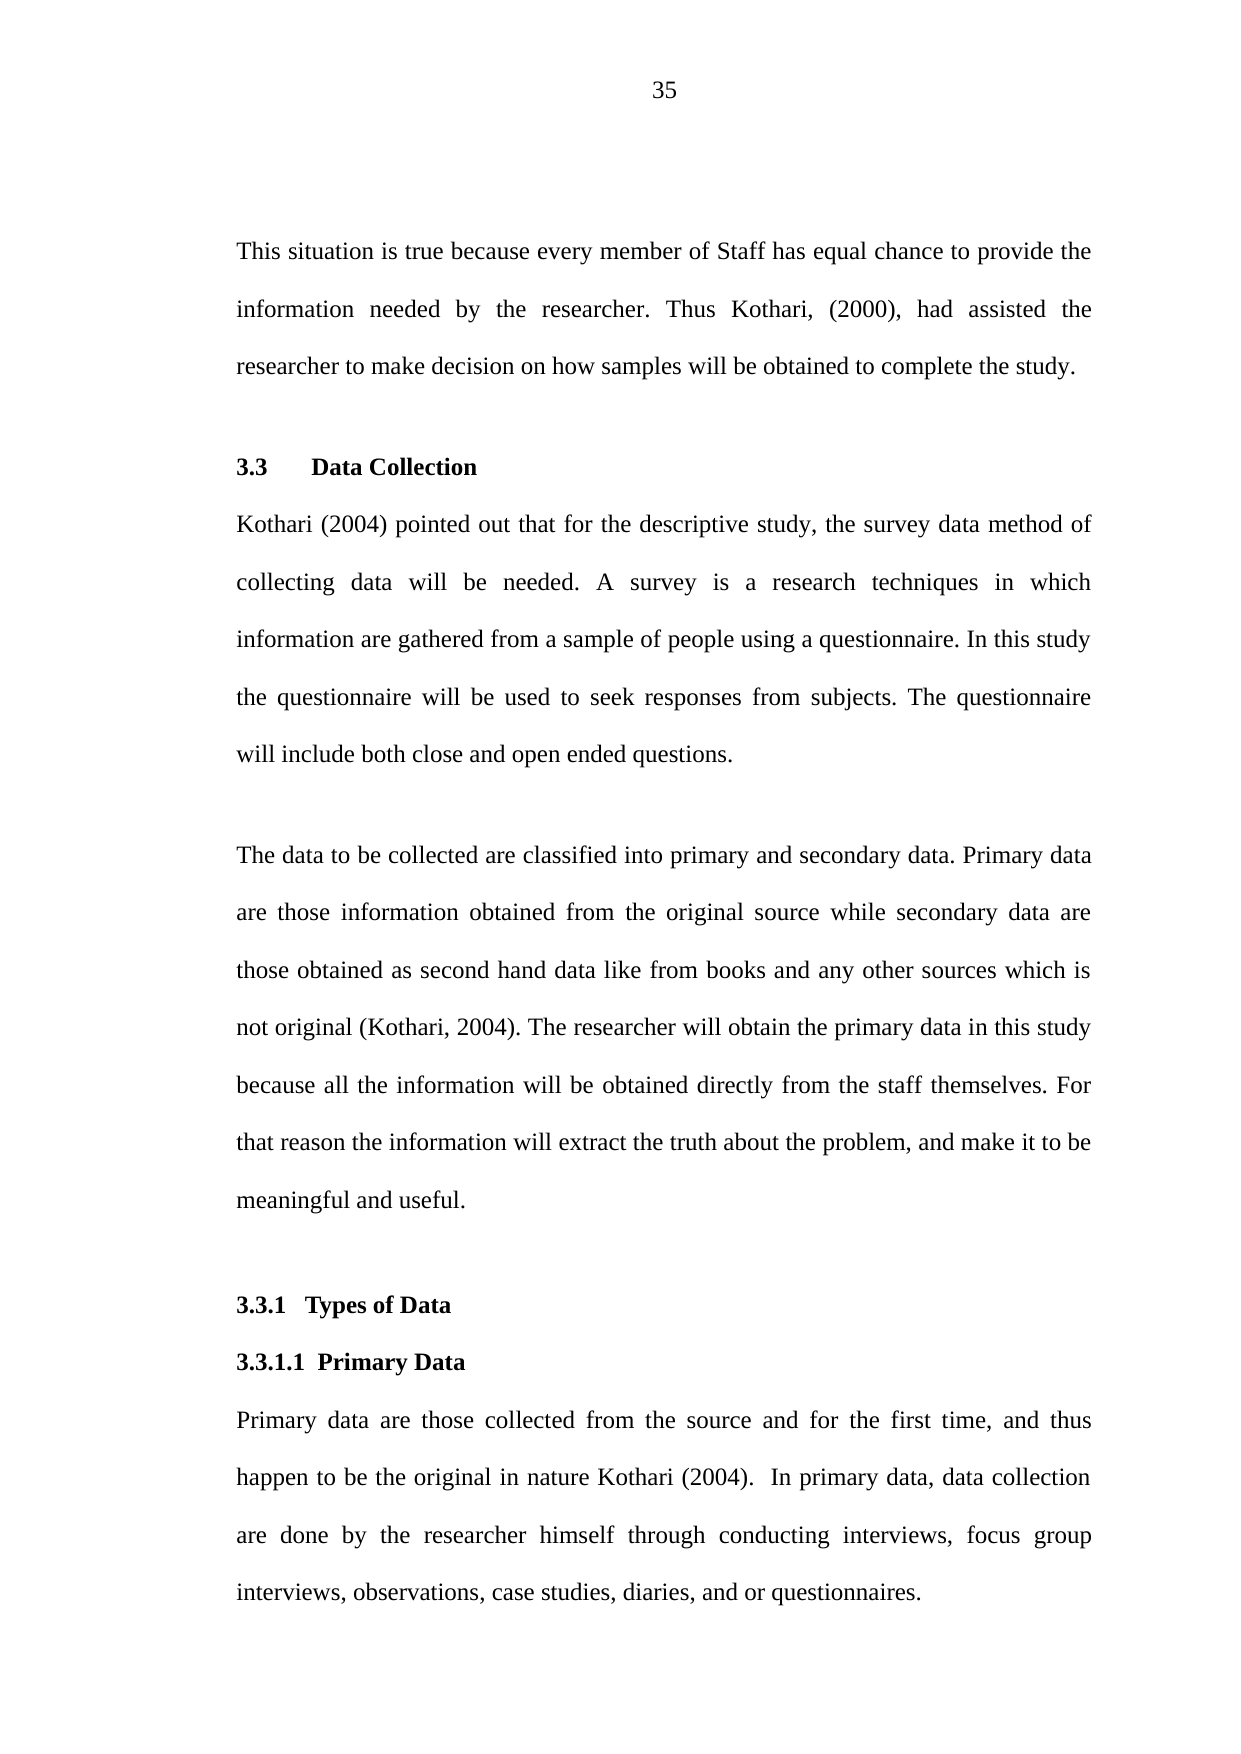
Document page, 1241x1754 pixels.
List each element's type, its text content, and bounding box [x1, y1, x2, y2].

text Kothari (2004) pointed out that for the descriptive study, the survey data method of collecting data will be needed. A survey is a research techniques in which information are gathered from a sample of people using a questionnaire. In this study the questionnaire will be used to seek responses from subjects. The questionnaire will include both close and open ended questions. [236, 509, 1092, 768]
subtitle 3.3.1.1 Primary Data [236, 1347, 1092, 1376]
subtitle 3.3 Data Collection [236, 452, 1092, 481]
subtitle 3.3.1 Types of Data [236, 1290, 1092, 1318]
text Primary data are those collected from the source and for the first time, and thus happen to be the original in nature Kothari (2004). In primary data, data collection are done by the researcher himself through conducting interviews, focus group interviews, observations, case studies, diaries, and or questionnaires. [236, 1405, 1092, 1606]
text The data to be collected are classified into primary and secondary data. Primary data are those information obtained from the original source while secondary data are those obtained as second hand data like from books and any other sources which is not original (Kothari, 2004). The researcher will obtain the primary data in this study because all the information will be obtained directly from the staff themselves. For that reason the information will extract the truth about the problem, and make it to be meaningful and useful. [236, 840, 1092, 1214]
text This situation is true because every member of Staff has equal chance to provide the information needed by the researcher. Thus Kothari, (2000), had assisted the researcher to make decision on how samples will be obtained to complete the study. [236, 236, 1092, 380]
